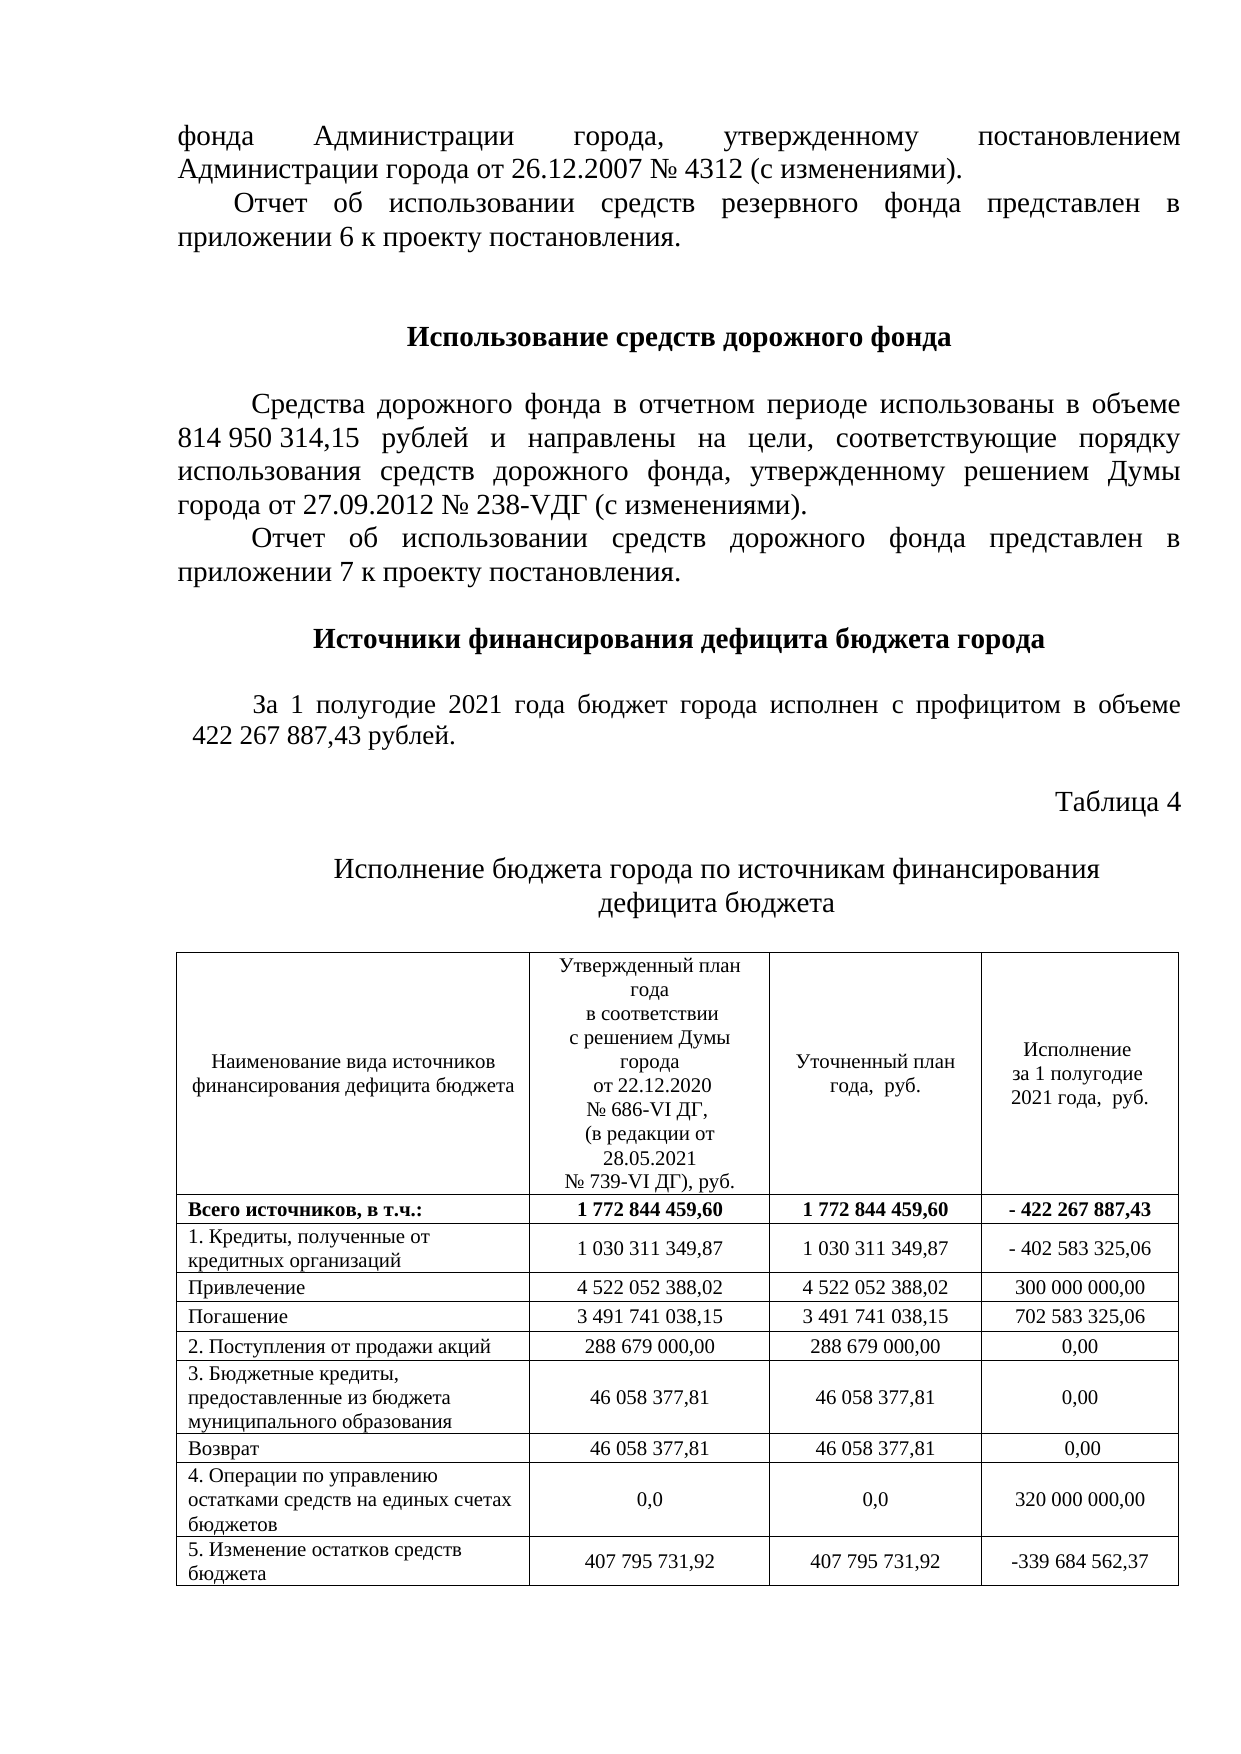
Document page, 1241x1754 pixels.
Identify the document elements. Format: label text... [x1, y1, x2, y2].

table_cell 407 795 731,92 [770, 1537, 981, 1585]
table_cell 0,00 [982, 1332, 1178, 1360]
table_cell 300 000 000,00 [982, 1273, 1178, 1301]
table_cell -339 684 562,37 [982, 1537, 1178, 1585]
text Использование средств дорожного фонда [177, 319, 1181, 353]
text Средства дорожного фонда в отчетном периоде использованы в объеме 814 950 314,15 рублей и направлены на цели, соответствующие порядку использования средств дорожного фонда, утвержденному решением Думы города от 27.09.2012 № 238-VДГ (с изменениями). [177, 386, 1181, 521]
text Отчет об использовании средств дорожного фонда представлен в приложении 7 к проекту постановления. [177, 521, 1181, 588]
table_cell Погашение [177, 1302, 529, 1331]
table_header Утвержденный план года в соответствии с решением Думы города от 22.12.2020 № 686-VI ДГ, (в редакции от 28.05.2021 № 739-VI ДГ), руб. [530, 953, 769, 1193]
table_cell Возврат [177, 1434, 529, 1462]
table_cell Привлечение [177, 1273, 529, 1301]
table_cell 320 000 000,00 [982, 1463, 1178, 1536]
table_cell 1 030 311 349,87 [530, 1224, 769, 1272]
table_cell 288 679 000,00 [770, 1332, 981, 1360]
table_cell 4. Операции по управлению остатками средств на единых счетах бюджетов [177, 1463, 529, 1536]
table_cell - 402 583 325,06 [982, 1224, 1178, 1272]
table_cell - 422 267 887,43 [982, 1195, 1178, 1223]
text Таблица 4 [192, 784, 1181, 818]
table_cell 2. Поступления от продажи акций [177, 1332, 529, 1360]
table_cell 1 772 844 459,60 [530, 1195, 769, 1223]
table_cell 1 030 311 349,87 [770, 1224, 981, 1272]
table_cell 288 679 000,00 [530, 1332, 769, 1360]
table_cell 1 772 844 459,60 [770, 1195, 981, 1223]
table_cell 407 795 731,92 [530, 1537, 769, 1585]
table_cell 46 058 377,81 [770, 1434, 981, 1462]
table_cell 3 491 741 038,15 [530, 1302, 769, 1331]
table_cell 3. Бюджетные кредиты, предоставленные из бюджета муниципального образования [177, 1361, 529, 1433]
table_cell 0,0 [770, 1463, 981, 1536]
text Отчет об использовании средств резервного фонда представлен в приложении 6 к проекту постановления. [177, 185, 1181, 252]
text Исполнение бюджета города по источникам финансирования [192, 851, 1181, 885]
table_cell 3 491 741 038,15 [770, 1302, 981, 1331]
table_header Исполнение за 1 полугодие 2021 года, руб. [982, 953, 1178, 1193]
table_cell 0,00 [982, 1361, 1178, 1433]
table_cell 46 058 377,81 [770, 1361, 981, 1433]
table_header Уточненный план года, руб. [770, 953, 981, 1193]
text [177, 118, 1181, 185]
table_cell 0,00 [982, 1434, 1178, 1462]
table_cell 46 058 377,81 [530, 1434, 769, 1462]
table_cell 5. Изменение остатков средств бюджета [177, 1537, 529, 1585]
table_cell 0,0 [530, 1463, 769, 1536]
text дефицита бюджета [192, 885, 1181, 918]
table_cell 702 583 325,06 [982, 1302, 1178, 1331]
text Источники финансирования дефицита бюджета города [177, 621, 1181, 655]
table_cell Всего источников, в т.ч.: [177, 1195, 529, 1223]
table_cell 46 058 377,81 [530, 1361, 769, 1433]
table_cell 1. Кредиты, полученные от кредитных организаций [177, 1224, 529, 1272]
table_cell 4 522 052 388,02 [530, 1273, 769, 1301]
text За 1 полугодие 2021 года бюджет города исполнен с профицитом в объеме 422 267 887,43 рублей. [192, 688, 1181, 751]
table_header Наименование вида источников финансирования дефицита бюджета [177, 953, 529, 1193]
table_cell 4 522 052 388,02 [770, 1273, 981, 1301]
